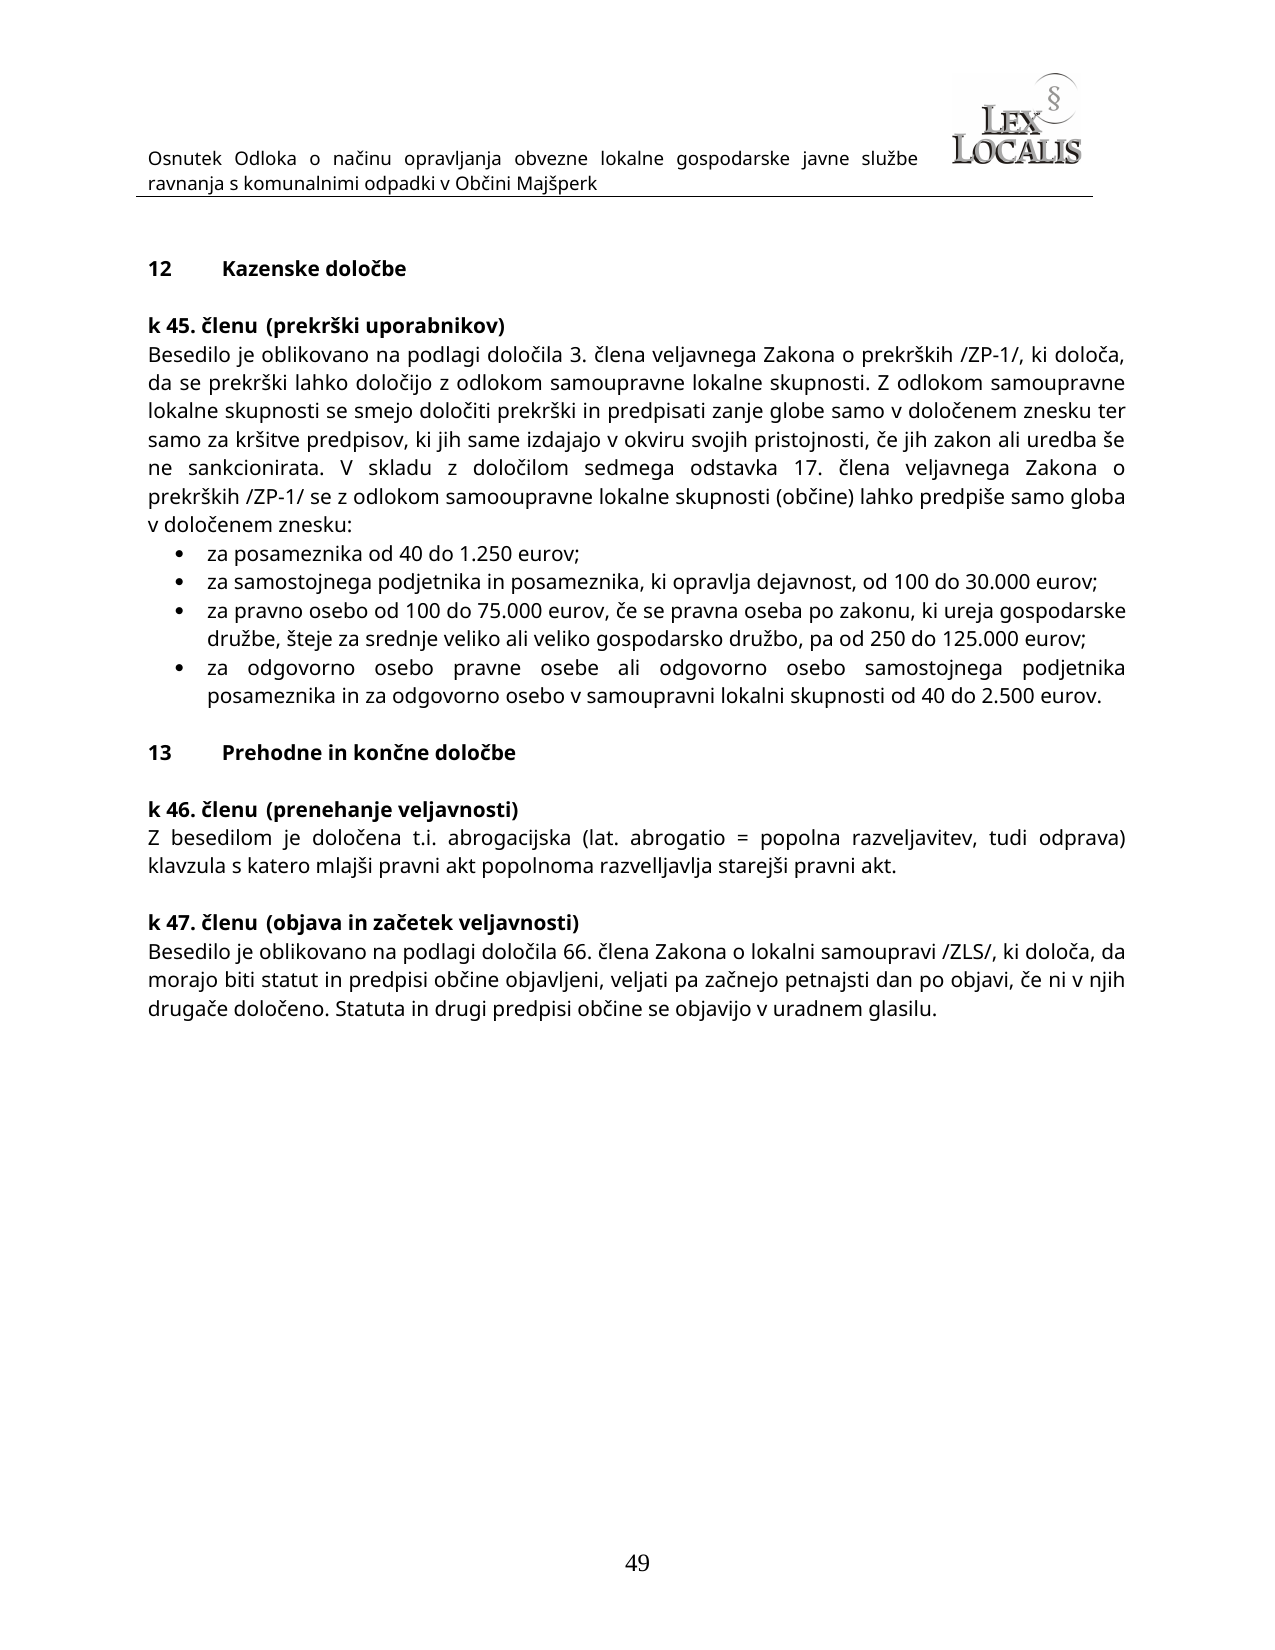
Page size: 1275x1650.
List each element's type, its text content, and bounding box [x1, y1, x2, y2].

text Besedilo je oblikovano na podlagi določila 66. člena Zakona o lokalni samoupravi /ZLS/, ki določa, da morajo biti statut in predpisi občine objavljeni, veljati pa začnejo petnajsti dan po objavi, če ni v njih drugače določeno. Statuta in drugi predpisi občine se objavijo v uradnem glasilu. [148, 937, 1127, 1022]
list (prekrški uporabnikov) [148, 311, 1127, 340]
text 12 Kazenske določbe [148, 254, 1127, 283]
text 13 Prehodne in končne določbe [148, 738, 1127, 766]
list za samostojnega podjetnika in posameznika, ki opravlja dejavnost, od 100 do 30.000 eurov; [176, 567, 1127, 596]
text Z besedilom je določena t.i. abrogacijska (lat. abrogatio = popolna razveljavitev, tudi odprava) klavzula s katero mlajši pravni akt popolnoma razvelljavlja starejši pravni akt. [148, 823, 1127, 880]
list za pravno osebo od 100 do 75.000 eurov, če se pravna oseba po zakonu, ki ureja gospodarske družbe, šteje za srednje veliko ali veliko gospodarsko družbo, pa od 250 do 125.000 eurov; [176, 596, 1127, 653]
text Besedilo je oblikovano na podlagi določila 3. člena veljavnega Zakona o prekrških /ZP-1/, ki določa, da se prekrški lahko določijo z odlokom samoupravne lokalne skupnosti. Z odlokom samoupravne lokalne skupnosti se smejo določiti prekrški in predpisati zanje globe samo v določenem znesku ter samo za kršitve predpisov, ki jih same izdajajo v okviru svojih pristojnosti, če jih zakon ali uredba še ne sankcionirata. V skladu z določilom sedmega odstavka 17. člena veljavnega Zakona o prekrških /ZP-1/ se z odlokom samooupravne lokalne skupnosti (občine) lahko predpiše samo globa v določenem znesku: [148, 340, 1127, 539]
list za odgovorno osebo pravne osebe ali odgovorno osebo samostojnega podjetnika posameznika in za odgovorno osebo v samoupravni lokalni skupnosti od 40 do 2.500 eurov. [176, 653, 1127, 709]
list za posameznika od 40 do 1.250 eurov; [176, 539, 1127, 567]
list (objava in začetek veljavnosti) [148, 908, 1127, 937]
picture [952, 73, 1082, 164]
list (prenehanje veljavnosti) [148, 795, 1127, 823]
